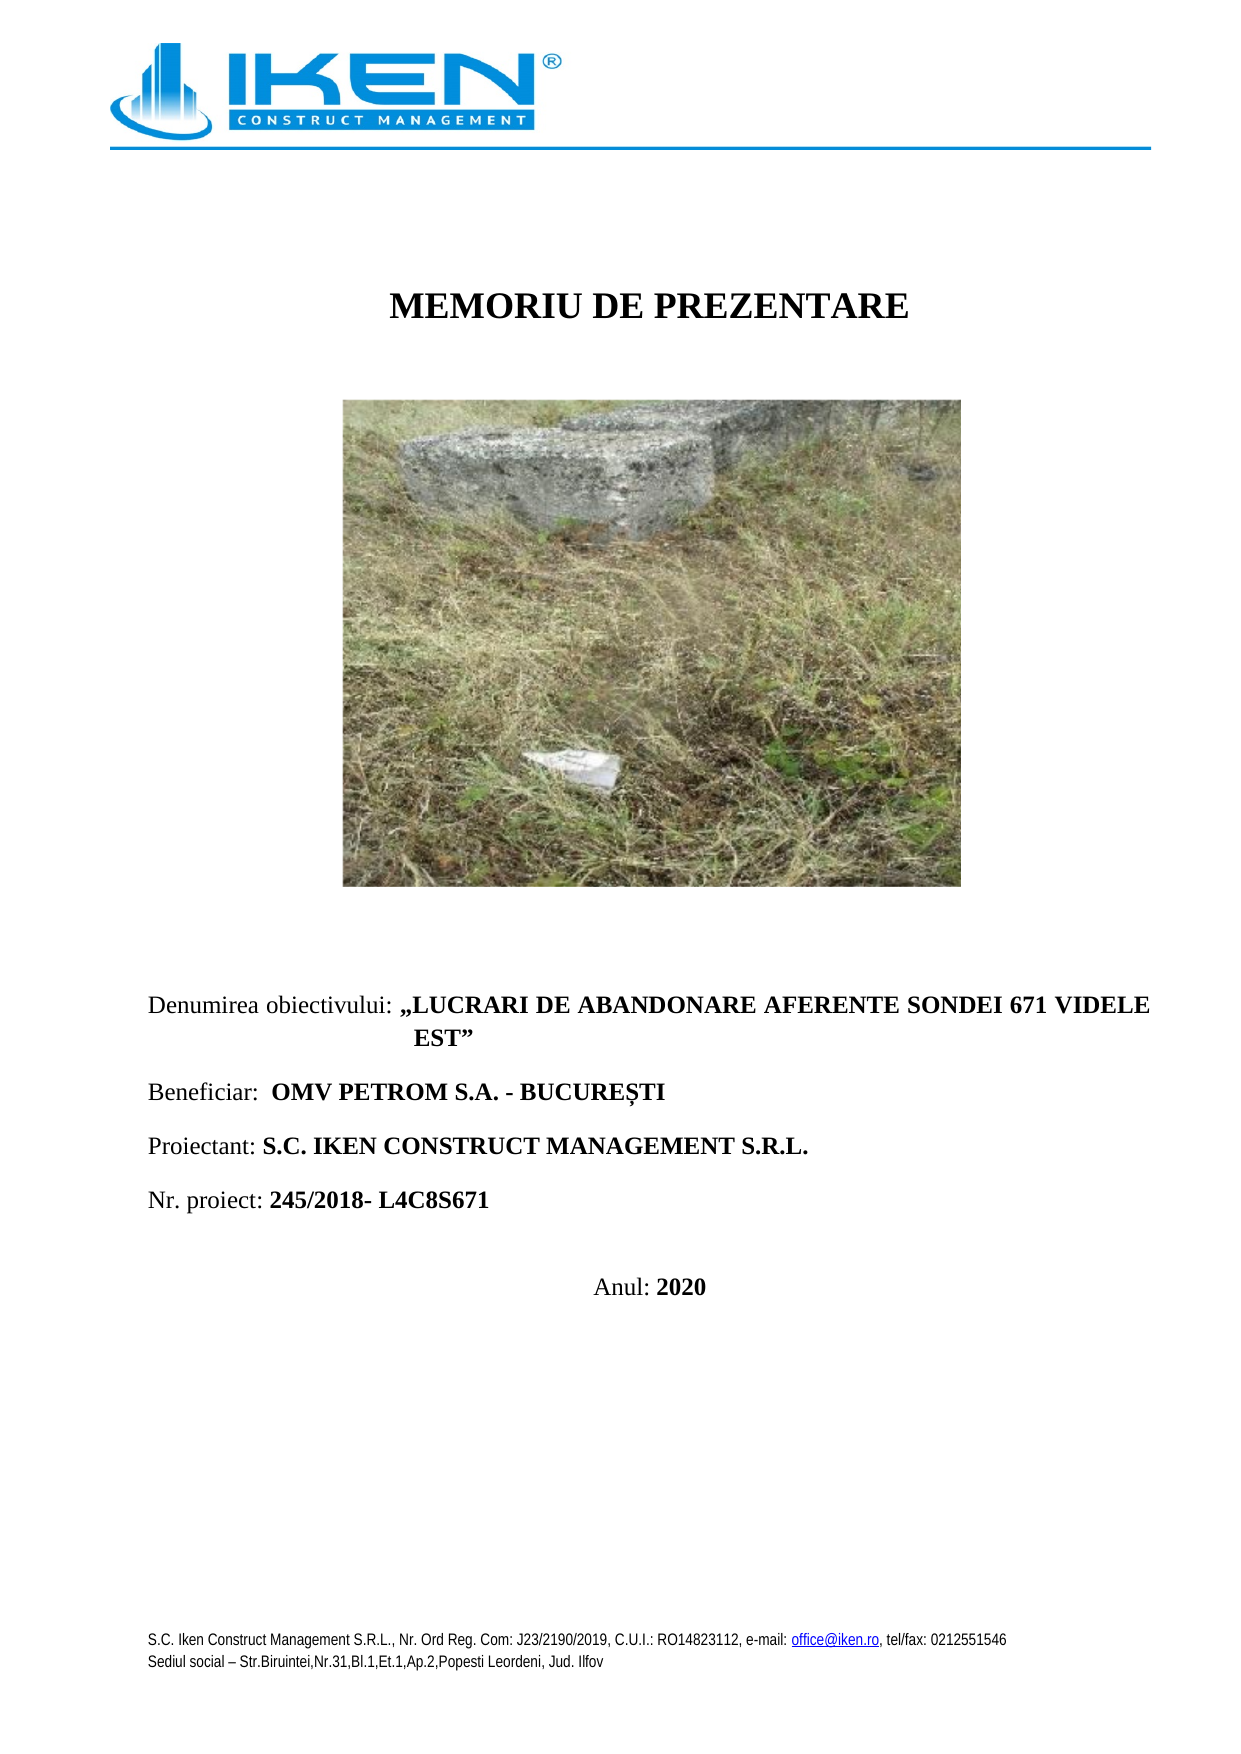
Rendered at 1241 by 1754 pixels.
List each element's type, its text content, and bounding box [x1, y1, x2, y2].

text Anul: 2020 [148, 1272, 1152, 1301]
text Denumirea obiectivului: „LUCRARI DE ABANDONARE AFERENTE SONDEI 671 Videle Est” [148, 991, 1152, 1052]
text Nr. proiect: 245/2018- L4C8S671 [148, 1185, 1152, 1214]
picture [344, 401, 961, 886]
text MEMORIU DE PREZENTARE [148, 284, 1152, 327]
picture [110, 43, 1152, 150]
text Beneficiar: OMV PETROM S.A. - BUCUREȘTI [148, 1077, 1152, 1106]
text Proiectant: S.C. IKEN CONSTRUCT MANAGEMENT S.R.L. [148, 1131, 1152, 1160]
